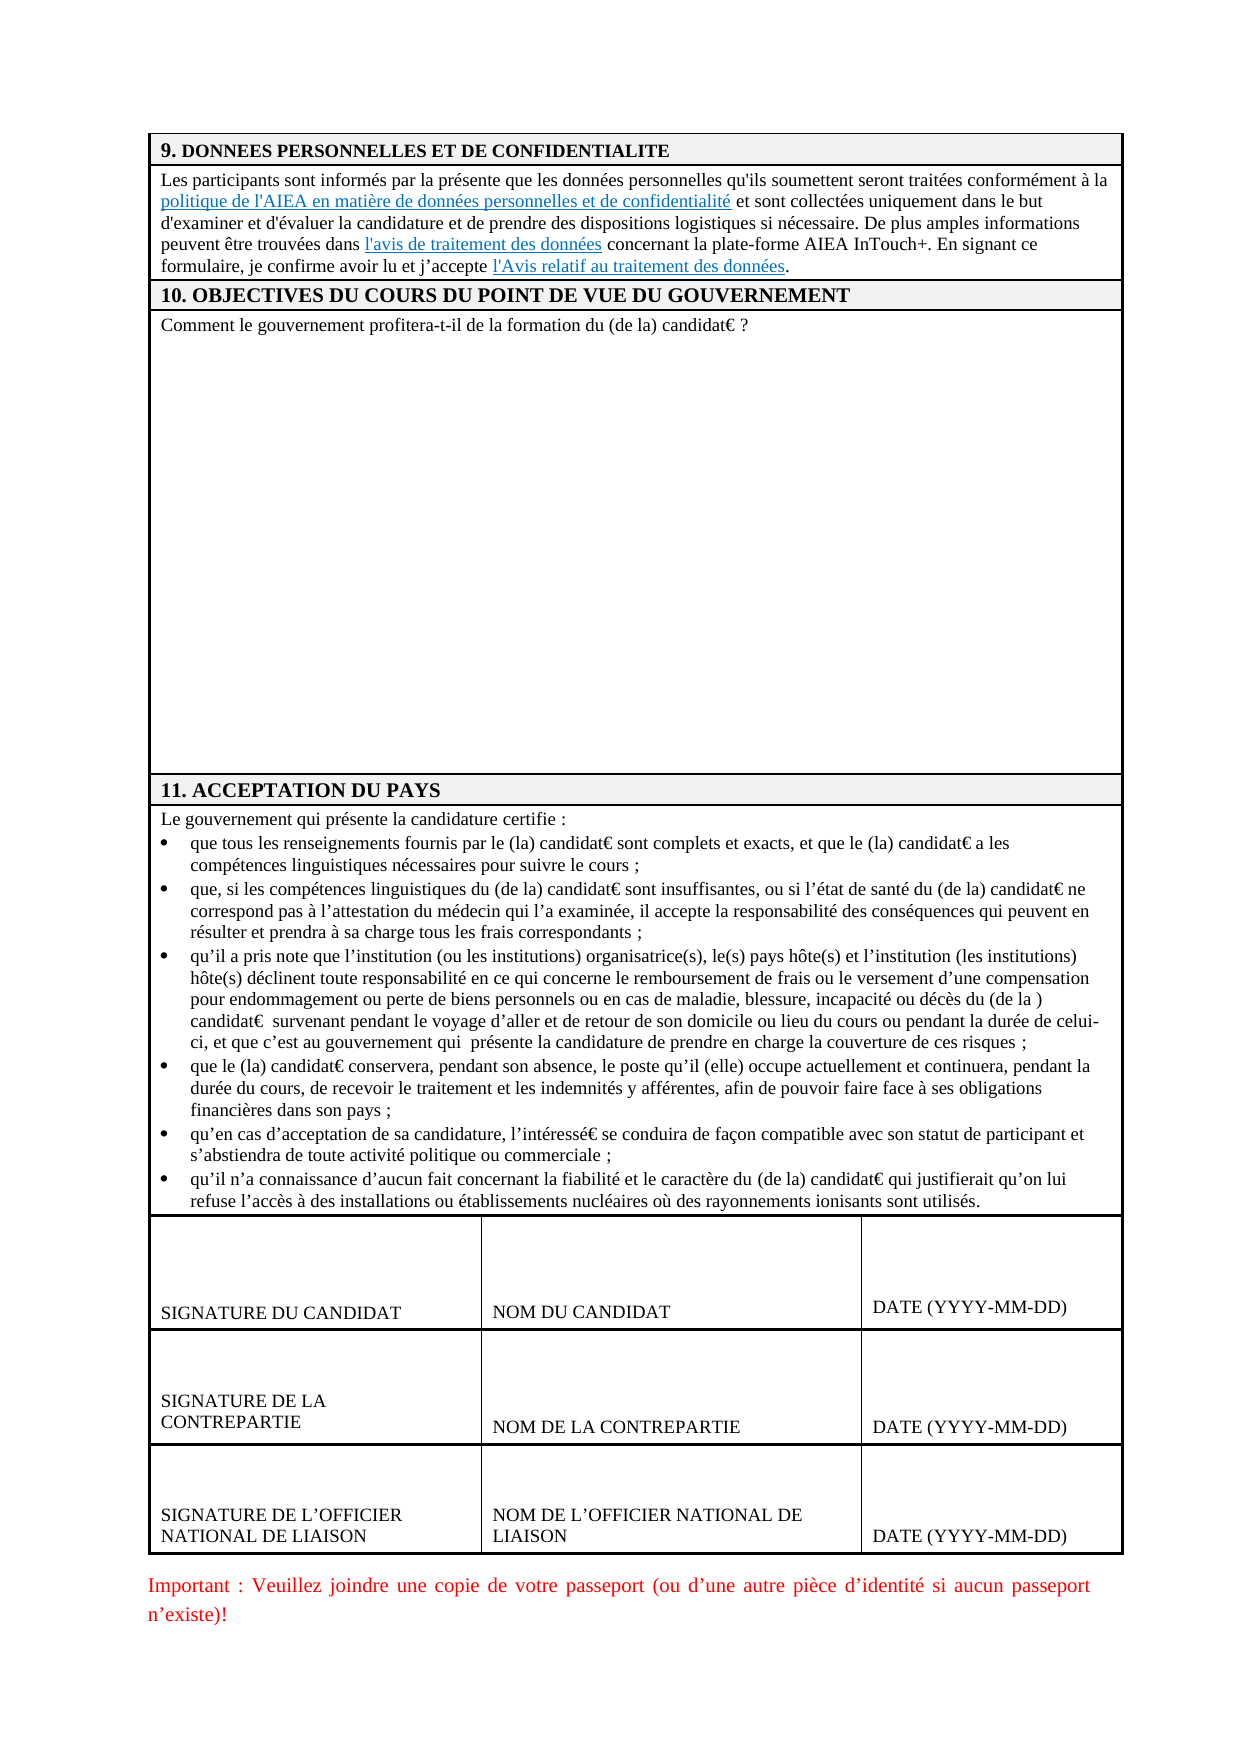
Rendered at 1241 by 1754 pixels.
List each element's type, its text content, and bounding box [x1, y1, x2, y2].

table_cell DATE (YYYY-MM-DD) [862, 1446, 1121, 1552]
table_cell NOM DU CANDIDAT [482, 1217, 861, 1328]
table_cell 10. OBJECTIVES DU COURS DU POINT DE VUE DU GOUVERNEMENT [151, 281, 1121, 309]
table_cell Les participants sont informés par la présente que les données personnelles qu'ils soumettent seront traitées conformément à la politique de l'AIEA en matière de données personnelles et de confidentialité et sont collectées uniquement dans le but d'examiner et d'évaluer la candidature et de prendre des dispositions logistiques si nécessaire. De plus amples informations peuvent être trouvées dans l'avis de traitement des données concernant la plate-forme AIEA InTouch+. En signant ce formulaire, je confirme avoir lu et j’accepte l'Avis relatif au traitement des données. [151, 166, 1121, 279]
table_cell NOM DE LA CONTREPARTIE [482, 1331, 861, 1443]
table_cell Comment le gouvernement profitera-t-il de la formation du (de la) candidat€ ? [151, 311, 1121, 773]
text Important : Veuillez joindre une copie de votre passeport (ou d’une autre pièce d’identité si aucun passeport n’existe)! [148, 1568, 1092, 1626]
table_cell DATE (YYYY-MM-DD) [862, 1217, 1121, 1328]
table_cell SIGNATURE DE LA CONTREPARTIE [151, 1331, 481, 1443]
table_cell 9. DONNEES PERSONNELLES ET DE CONFIDENTIALITE [151, 134, 1121, 164]
table_cell 11. ACCEPTATION DU PAYS [151, 775, 1121, 804]
table_cell SIGNATURE DU CANDIDAT [151, 1217, 481, 1328]
table_cell SIGNATURE DE L’OFFICIER NATIONAL DE LIAISON [151, 1446, 481, 1552]
table_cell DATE (YYYY-MM-DD) [862, 1331, 1121, 1443]
table_cell NOM DE L’OFFICIER NATIONAL DE LIAISON [482, 1446, 861, 1552]
table_cell Le gouvernement qui présente la candidature certifie : que tous les renseignements fournis par le (la) candidat€ sont complets et exacts, et que le (la) candidat€ a les compétences linguistiques nécessaires pour suivre le cours ; que, si les compétences linguistiques du (de la) candidat€ sont insuffisantes, ou si l’état de santé du (de la) candidat€ ne correspond pas à l’attestation du médecin qui l’a examinée, il accepte la responsabilité des conséquences qui peuvent en résulter et prendra à sa charge tous les frais correspondants ; qu’il a pris note que l’institution (ou les institutions) organisatrice(s), le(s) pays hôte(s) et l’institution (les institutions) hôte(s) déclinent toute responsabilité en ce qui concerne le remboursement de frais ou le versement d’une compensation pour endommagement ou perte de biens personnels ou en cas de maladie, blessure, incapacité ou décès du (de la ) candidat€ survenant pendant le voyage d’aller et de retour de son domicile ou lieu du cours ou pendant la durée de celui-ci, et que c’est au gouvernement qui présente la candidature de prendre en charge la couverture de ces risques ; que le (la) candidat€ conservera, pendant son absence, le poste qu’il (elle) occupe actuellement et continuera, pendant la durée du cours, de recevoir le traitement et les indemnités y afférentes, afin de pouvoir faire face à ses obligations financières dans son pays ; qu’en cas d’acceptation de sa candidature, l’intéressé€ se conduira de façon compatible avec son statut de participant et s’abstiendra de toute activité politique ou commerciale ; qu’il n’a connaissance d’aucun fait concernant la fiabilité et le caractère du (de la) candidat€ qui justifierait qu’on lui refuse l’accès à des installations ou établissements nucléaires où des rayonnements ionisants sont utilisés. [151, 806, 1121, 1214]
